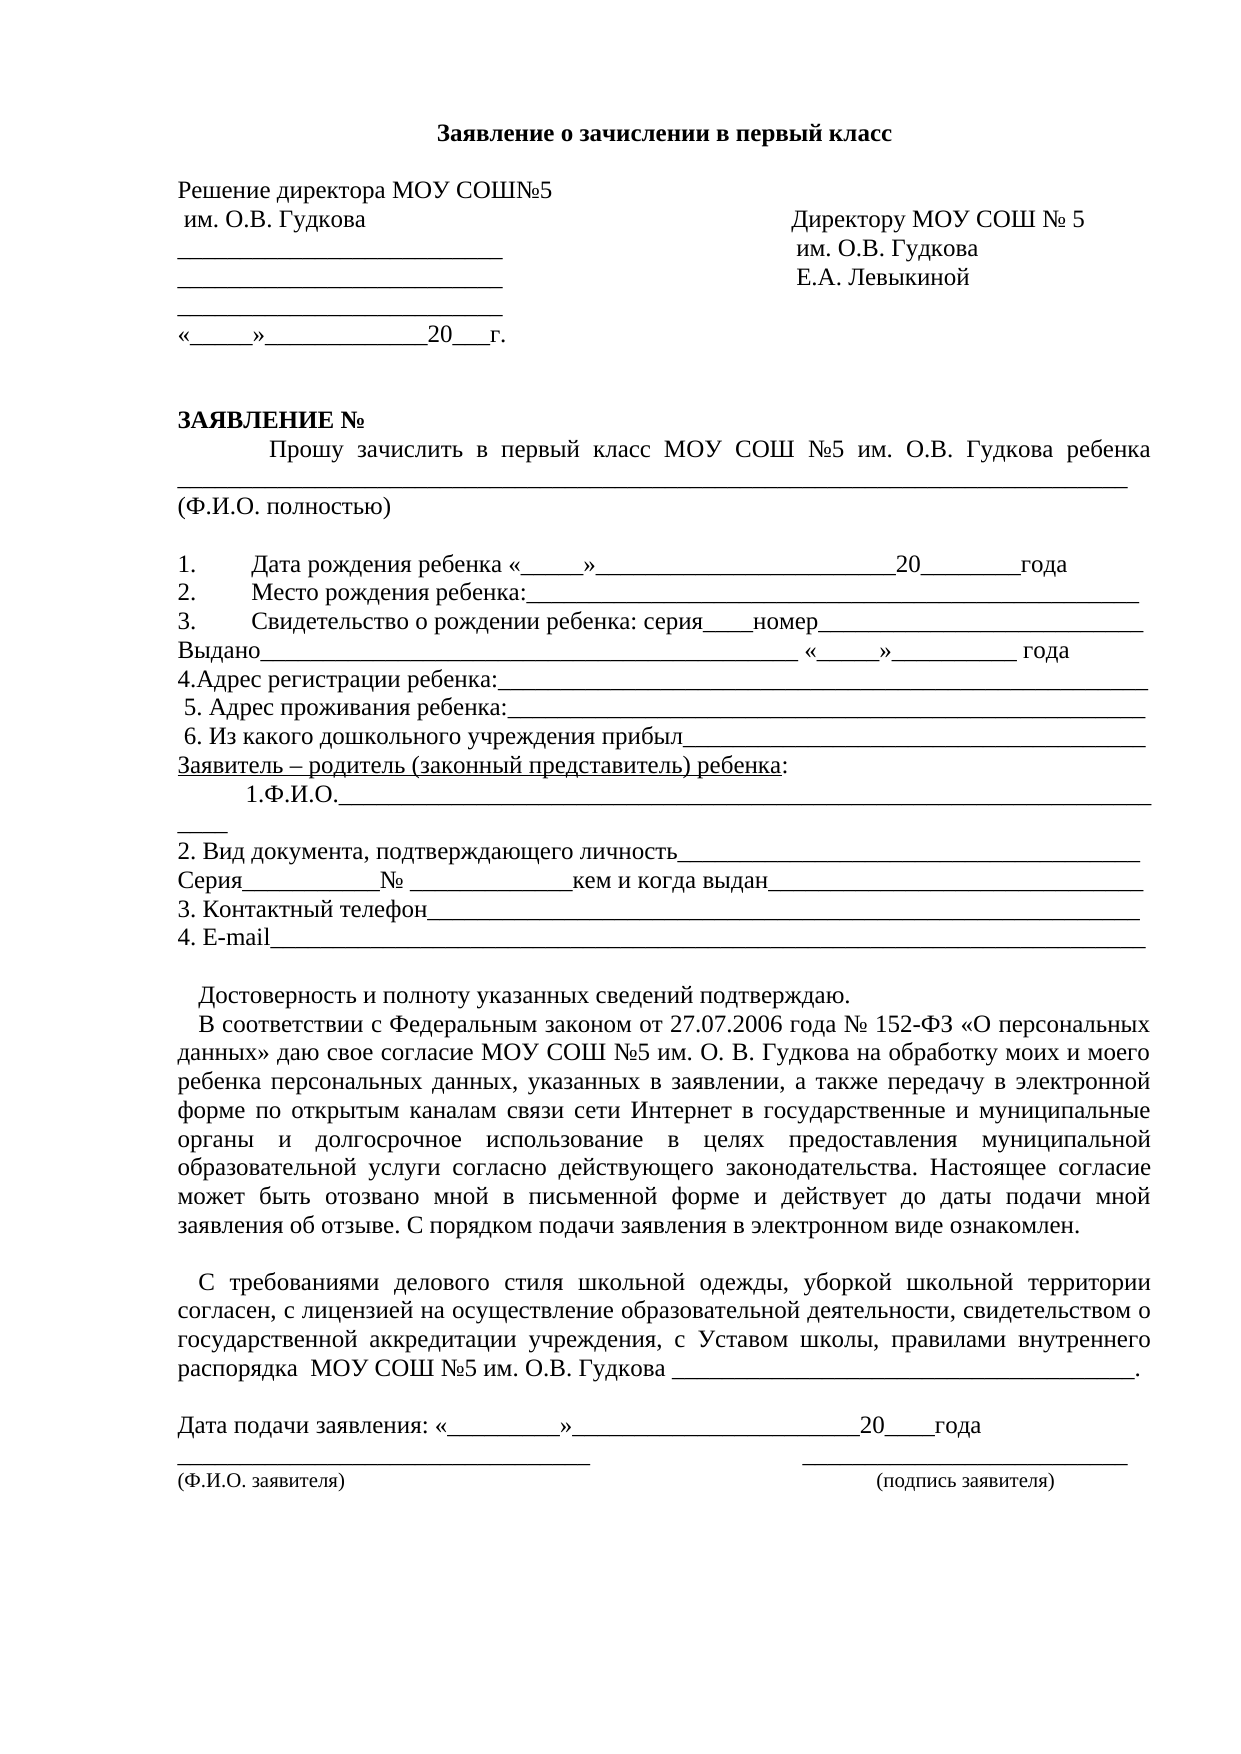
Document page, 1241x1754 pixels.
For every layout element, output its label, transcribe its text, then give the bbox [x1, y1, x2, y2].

text им. О.В. Гудкова Директору МОУ СОШ № 5 [177, 204, 1152, 233]
text Прошу зачислить в первый класс МОУ СОШ №5 им. О.В. Гудкова ребенка ____________________________________________________________________________ [177, 434, 1152, 491]
text Достоверность и полноту указанных сведений подтверждаю. [177, 980, 1152, 1009]
text 2. Вид документа, подтверждающего личность_____________________________________ [177, 836, 1152, 865]
list Место рождения ребенка:_________________________________________________ [177, 577, 1152, 606]
text _________________________ _ Е.А. Левыкиной [177, 262, 1152, 291]
text (Ф.И.О. полностью) [177, 491, 1152, 520]
text «_____»_____________20___г. [177, 319, 1152, 348]
text Дата подачи заявления: «_________»_______________________20____года [177, 1410, 1152, 1439]
text 5. Адрес проживания ребенка:___________________________________________________ [177, 692, 1152, 721]
text 4.Адрес регистрации ребенка:____________________________________________________ [177, 664, 1152, 692]
text 3. Контактный телефон_________________________________________________________ [177, 894, 1152, 922]
text Выдано___________________________________________ «_____»__________ года [177, 635, 1152, 664]
list Дата рождения ребенка «_____»________________________20________года [177, 549, 1152, 577]
text __________________________ им. О.В. Гудкова [177, 233, 1152, 262]
text 4. E-mail______________________________________________________________________ [177, 922, 1152, 951]
list Свидетельство о рождении ребенка: серия____номер__________________________ [177, 606, 1152, 635]
text 1.Ф.И.О._____________________________________________________________________ [177, 779, 1152, 836]
text ЗАЯВЛЕНИЕ № [177, 405, 1152, 434]
text 6. Из какого дошкольного учреждения прибыл_____________________________________ [177, 721, 1152, 750]
text В соответствии с Федеральным законом от 27.07.2006 года № 152-ФЗ «О персональных данных» даю свое согласие МОУ СОШ №5 им. О. В. Гудкова на обработку моих и моего ребенка персональных данных, указанных в заявлении, а также передачу в электронной форме по открытым каналам связи сети Интернет в государственные и муниципальные органы и долгосрочное использование в целях предоставления муниципальной образовательной услуги согласно действующего законодательства. Настоящее согласие может быть отозвано мной в письменной форме и действует до даты подачи мной заявления об отзыве. С порядком подачи заявления в электронном виде ознакомлен. [177, 1009, 1152, 1239]
text _________________________________ __________________________ [177, 1439, 1152, 1468]
text Серия___________№ _____________кем и когда выдан______________________________ [177, 865, 1152, 894]
text __________________________ [177, 291, 1152, 319]
text Заявление о зачислении в первый класс [177, 118, 1152, 147]
text Заявитель – родитель (законный представитель) ребенка: [177, 750, 1152, 779]
text Решение директора МОУ СОШ№5 [177, 176, 1152, 204]
text С требованиями делового стиля школьной одежды, уборкой школьной территории согласен, с лицензией на осуществление образовательной деятельности, свидетельством о государственной аккредитации учреждения, с Уставом школы, правилами внутреннего распорядка МОУ СОШ №5 им. О.В. Гудкова _____________________________________. [177, 1267, 1152, 1382]
text (Ф.И.О. заявителя) (подпись заявителя) [177, 1468, 1152, 1492]
